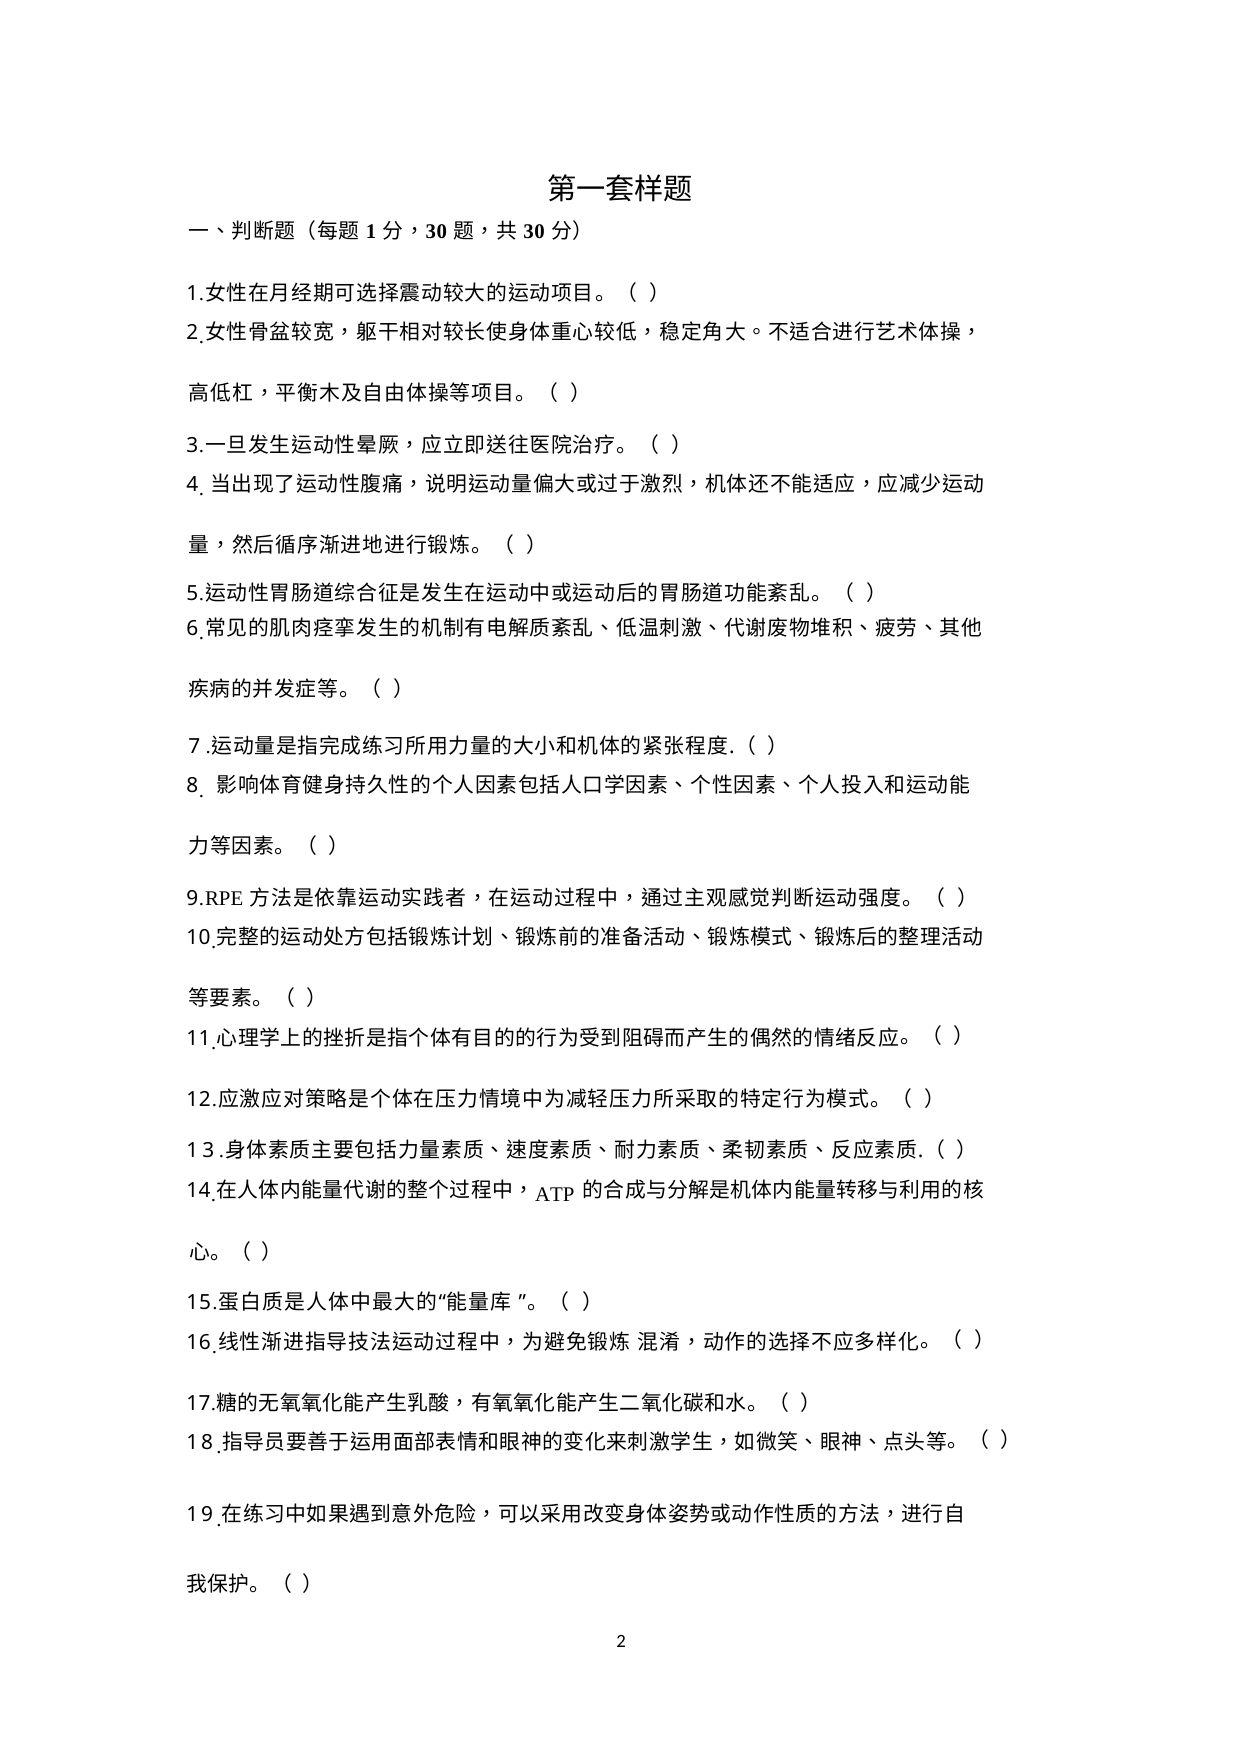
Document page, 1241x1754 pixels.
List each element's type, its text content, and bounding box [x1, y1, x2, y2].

text 11.心理学上的挫折是指个体有目的的行为受到阻碍而产生的偶然的情绪反应。（ ） [186, 1034, 1054, 1083]
text 高低杠，平衡木及自由体操等项目。（ ） [189, 378, 1054, 406]
text 疾病的并发症等。（ ） [188, 674, 1054, 702]
text 8. 影响体育健身持久性的个人因素包括人口学因素、个性因素、个人投入和运动能 [186, 782, 1053, 831]
text 13.身体素质主要包括力量素质、速度素质、耐力素质、柔韧素质、反应素质.（ ） [186, 1135, 1054, 1163]
text 15.蛋白质是人体中最大的“能量库 ”。（ ） [186, 1287, 1054, 1316]
text 5.运动性胃肠道综合征是发生在运动中或运动后的胃肠道功能紊乱。（ ） [186, 578, 1054, 606]
text 3.一旦发生运动性晕厥，应立即送往医院治疗。（ ） [186, 429, 1054, 458]
text 17.糖的无氧氧化能产生乳酸，有氧氧化能产生二氧化碳和水。（ ） [186, 1387, 1054, 1416]
text 19.在练习中如果遇到意外危险，可以采用改变身体姿势或动作性质的方法，进行自 [186, 1511, 1054, 1560]
text 2.女性骨盆较宽，躯干相对较长使身体重心较低，稳定角大。不适合进行艺术体操， [186, 329, 1054, 378]
text 量，然后循序渐进地进行锻炼。（ ） [188, 530, 1054, 558]
text 力等因素。（ ） [188, 831, 1054, 859]
text 16.线性渐进指导技法运动过程中，为避免锻炼 混淆，动作的选择不应多样化。（ ） [186, 1338, 1054, 1387]
text 等要素。（ ） [188, 983, 1054, 1011]
text 18.指导员要善于运用面部表情和眼神的变化来刺激学生，如微笑、眼神、点头等。（ ） [186, 1439, 1054, 1488]
text 10.完整的运动处方包括锻炼计划、锻炼前的准备活动、锻炼模式、锻炼后的整理活动 [186, 934, 1053, 983]
text 12.应激应对策略是个体在压力情境中为减轻压力所采取的特定行为模式。（ ） [186, 1083, 1054, 1112]
text 1.女性在月经期可选择震动较大的运动项目。（ ） [186, 277, 1054, 306]
text 心。（ ） [189, 1235, 1054, 1266]
text 4. 当出现了运动性腹痛，说明运动量偏大或过于激烈，机体还不能适应，应减少运动 [186, 478, 1053, 529]
text 6.常见的肌肉痉挛发生的机制有电解质紊乱、低温刺激、代谢废物堆积、疲劳、其他 [186, 622, 1053, 673]
text 我保护。（ ） [186, 1583, 1054, 1632]
text 第一套样题 一、判断题（每题 1 分，30 题，共 30 分） [188, 168, 693, 245]
text 14.在人体内能量代谢的整个过程中，ATP 的合成与分解是机体内能量转移与利用的核 [186, 1186, 1053, 1235]
text 9.RPE 方法是依靠运动实践者，在运动过程中，通过主观感觉判断运动强度。（ ） [186, 882, 1054, 911]
text 7.运动量是指完成练习所用力量的大小和机体的紧张程度.（ ） [188, 731, 1054, 759]
